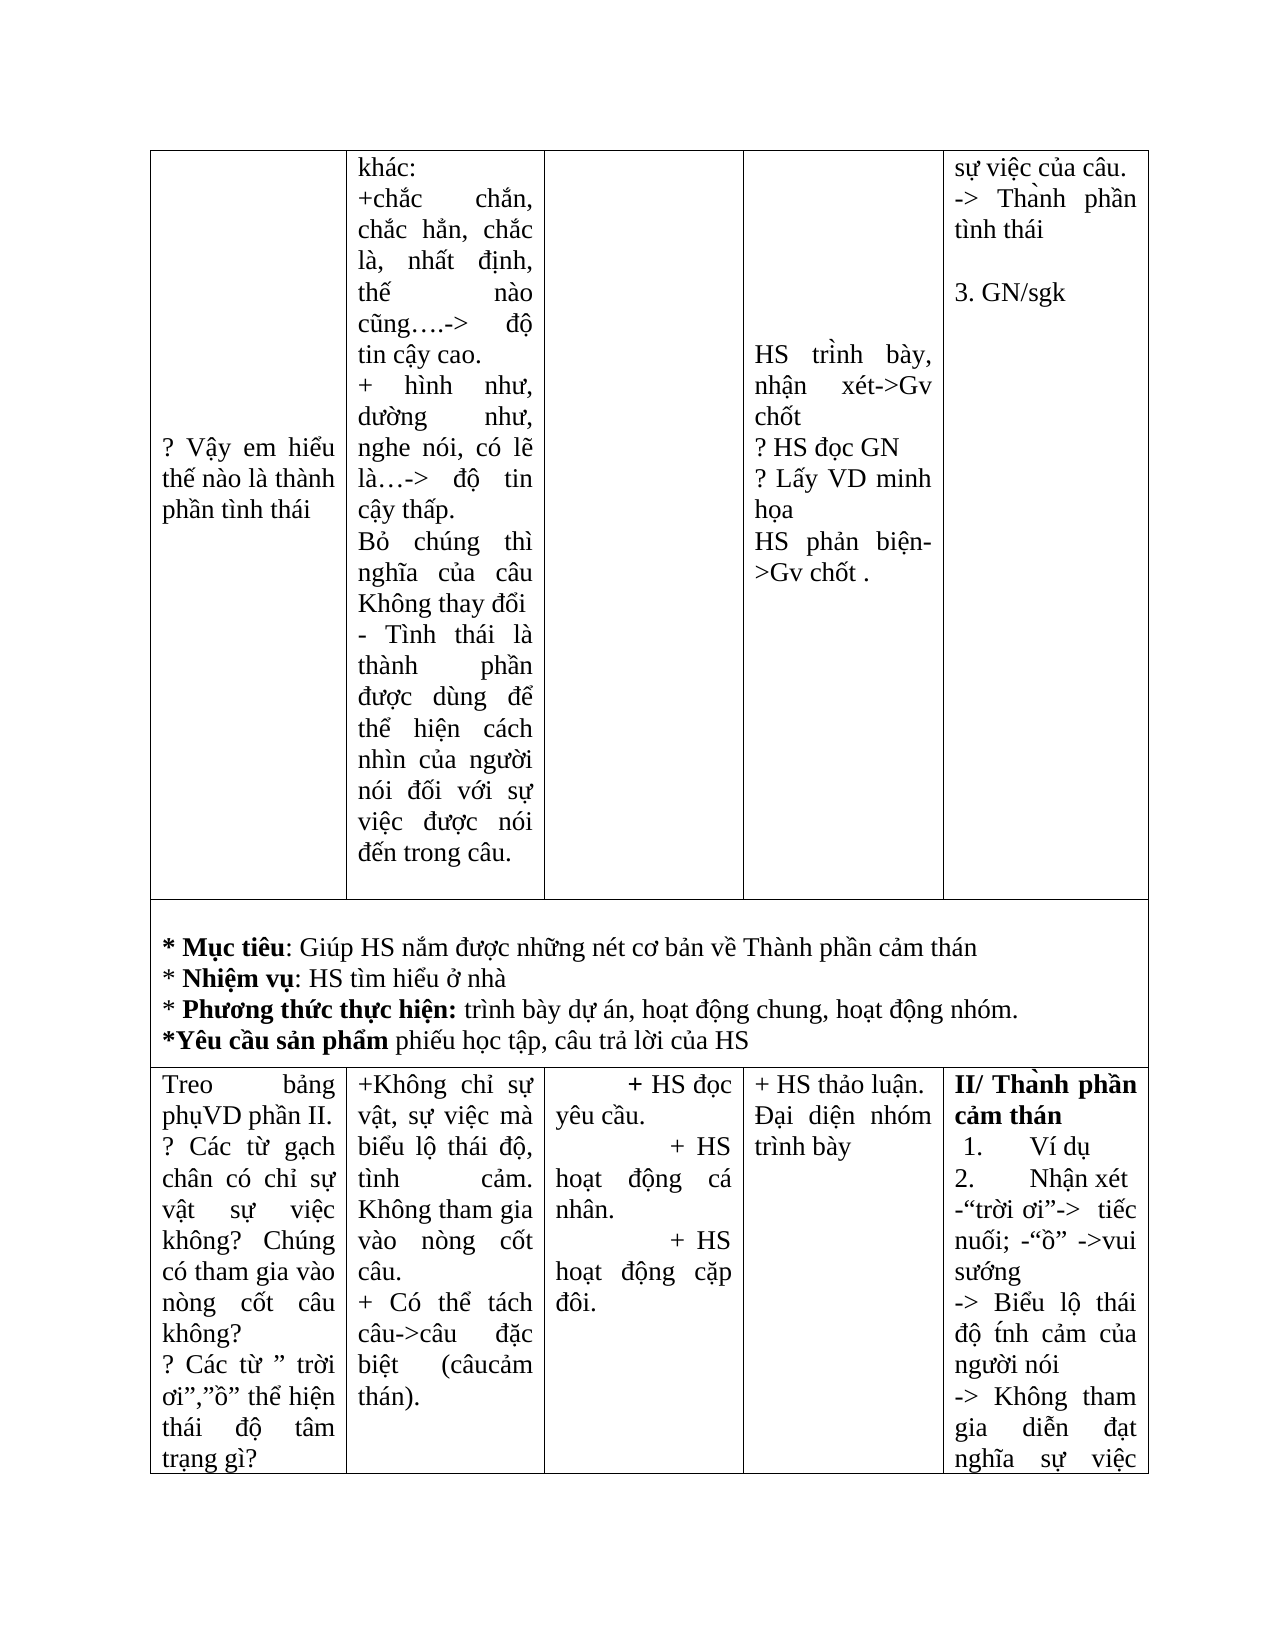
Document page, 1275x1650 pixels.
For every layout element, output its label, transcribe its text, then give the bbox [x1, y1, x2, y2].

table_cell * Mục tiêu: Giúp HS nắm được những nét cơ bản về Thành phần cảm thán * Nhiệm vụ: HS tìm hiểu ở nhà * Phương thức thực hiện: trình bày dự án, hoạt động chung, hoạt động nhóm. *Yêu cầu sản phẩm phiếu học tập, câu trả lời của HS [151, 900, 1148, 1067]
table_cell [944, 151, 1148, 898]
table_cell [944, 1068, 1148, 1473]
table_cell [744, 151, 943, 898]
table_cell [151, 1068, 346, 1473]
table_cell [545, 151, 743, 898]
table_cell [347, 151, 544, 898]
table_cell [744, 1068, 943, 1473]
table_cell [545, 1068, 743, 1473]
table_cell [347, 1068, 544, 1473]
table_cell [151, 151, 346, 898]
